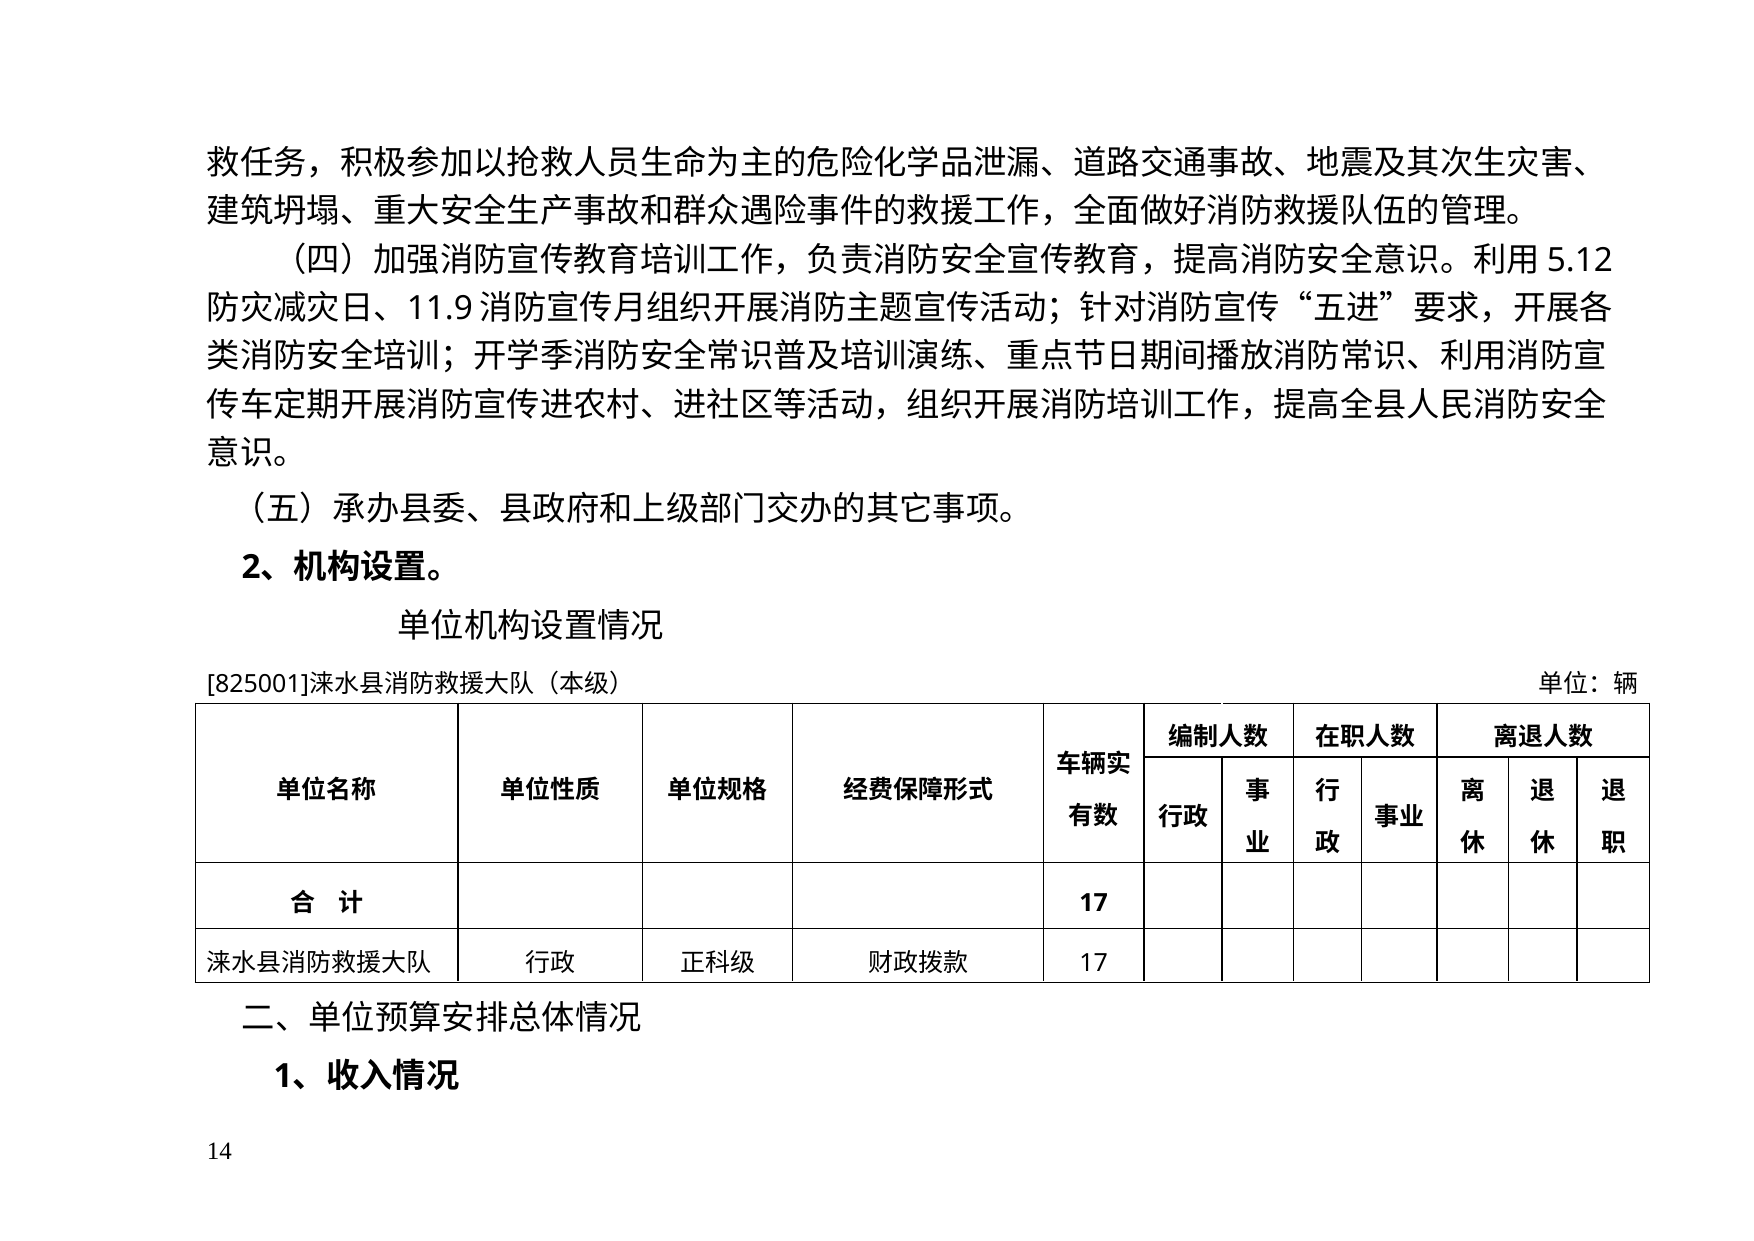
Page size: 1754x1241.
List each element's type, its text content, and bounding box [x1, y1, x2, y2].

table_cell 离退人数 [1438, 704, 1649, 756]
table_cell 车辆实有数 [1044, 704, 1143, 862]
text （四）加强消防宣传教育培训工作，负责消防安全宣传教育，提高消防安全意识。利用5.12防灾减灾日、11.9消防宣传月组织开展消防主题宣传活动；针对消防宣传“五进”要求，开展各类消防安全培训；开学季消防安全常识普及培训演练、重点节日期间播放消防常识、利用消防宣传车定期开展消防宣传进农村、进社区等活动，组织开展消防培训工作，提高全县人民消防安全意识。 [207, 232, 1636, 474]
table_cell [1362, 863, 1436, 928]
table_cell [1438, 929, 1508, 981]
table_cell 在职人数 [1294, 704, 1436, 756]
table_cell 退职 [1578, 758, 1649, 862]
table_cell [1294, 863, 1361, 928]
text 1、收入情况 [207, 1041, 1636, 1099]
text 单位机构设置情况 [207, 591, 1636, 649]
table_cell 涞水县消防救援大队 [196, 929, 457, 981]
table_header 单位：辆 [1223, 651, 1649, 702]
table_cell 行政 [459, 929, 642, 981]
table_cell 单位性质 [459, 704, 642, 862]
text 2、机构设置。 [207, 532, 1636, 591]
table_cell 单位名称 [196, 704, 457, 862]
table_cell 离休 [1438, 758, 1508, 862]
text （五）承办县委、县政府和上级部门交办的其它事项。 [207, 474, 1636, 532]
table_cell 事业 [1362, 758, 1436, 862]
table_cell [1223, 929, 1293, 981]
table_cell 事业 [1223, 758, 1293, 862]
table_cell [1294, 929, 1361, 981]
table_cell 财政拨款 [793, 929, 1043, 981]
table_cell [1223, 863, 1293, 928]
table_cell [643, 863, 792, 928]
table_cell [1578, 929, 1649, 981]
table_cell 合 计 [196, 863, 457, 928]
table_cell [1509, 863, 1576, 928]
table_cell [793, 863, 1043, 928]
table_cell 编制人数 [1145, 704, 1293, 756]
table_cell [1578, 863, 1649, 928]
table_cell [1509, 929, 1576, 981]
table_cell [1145, 863, 1221, 928]
table_cell 退休 [1509, 758, 1576, 862]
table_cell 正科级 [643, 929, 792, 981]
table_cell 单位规格 [643, 704, 792, 862]
table_cell 17 [1044, 929, 1143, 981]
table_header [825001]涞水县消防救援大队（本级） [196, 651, 1221, 702]
table_cell [1438, 863, 1508, 928]
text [207, 136, 1636, 232]
table_cell [1362, 929, 1436, 981]
table_cell 17 [1044, 863, 1143, 928]
table_cell [1145, 929, 1221, 981]
table_cell [459, 863, 642, 928]
table_cell 行政 [1145, 758, 1221, 862]
table_cell 经费保障形式 [793, 704, 1043, 862]
text 二、单位预算安排总体情况 [207, 983, 1636, 1041]
table_cell 行政 [1294, 758, 1361, 862]
